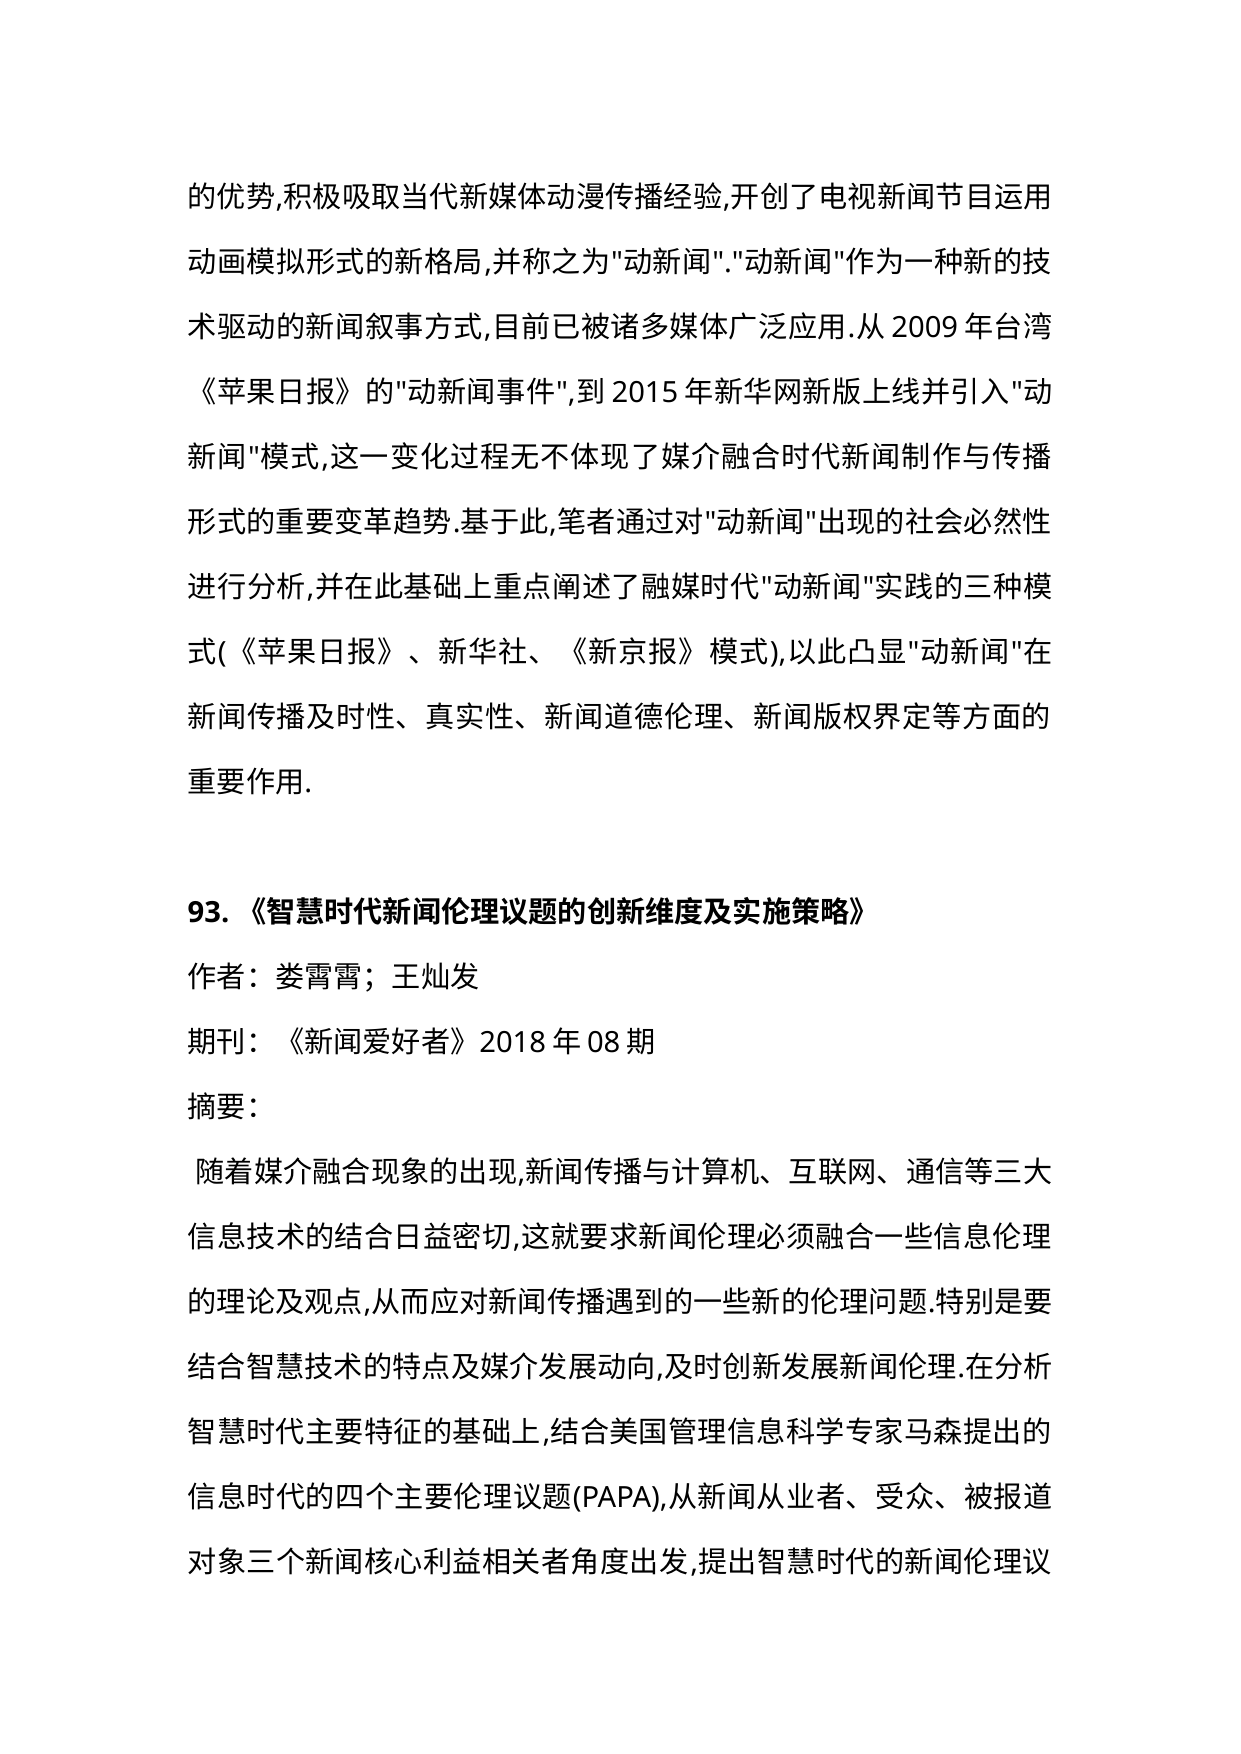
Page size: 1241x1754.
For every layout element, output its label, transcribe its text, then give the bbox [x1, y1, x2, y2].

text 摘要： [187, 1072, 1053, 1137]
text 作者：娄霄霄；王灿发 [187, 942, 1053, 1007]
text 期刊：《新闻爱好者》2018年08期 [187, 1007, 1053, 1072]
text 93. 《智慧时代新闻伦理议题的创新维度及实施策略》 [187, 877, 1053, 942]
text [187, 1137, 1053, 1592]
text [187, 162, 1053, 812]
